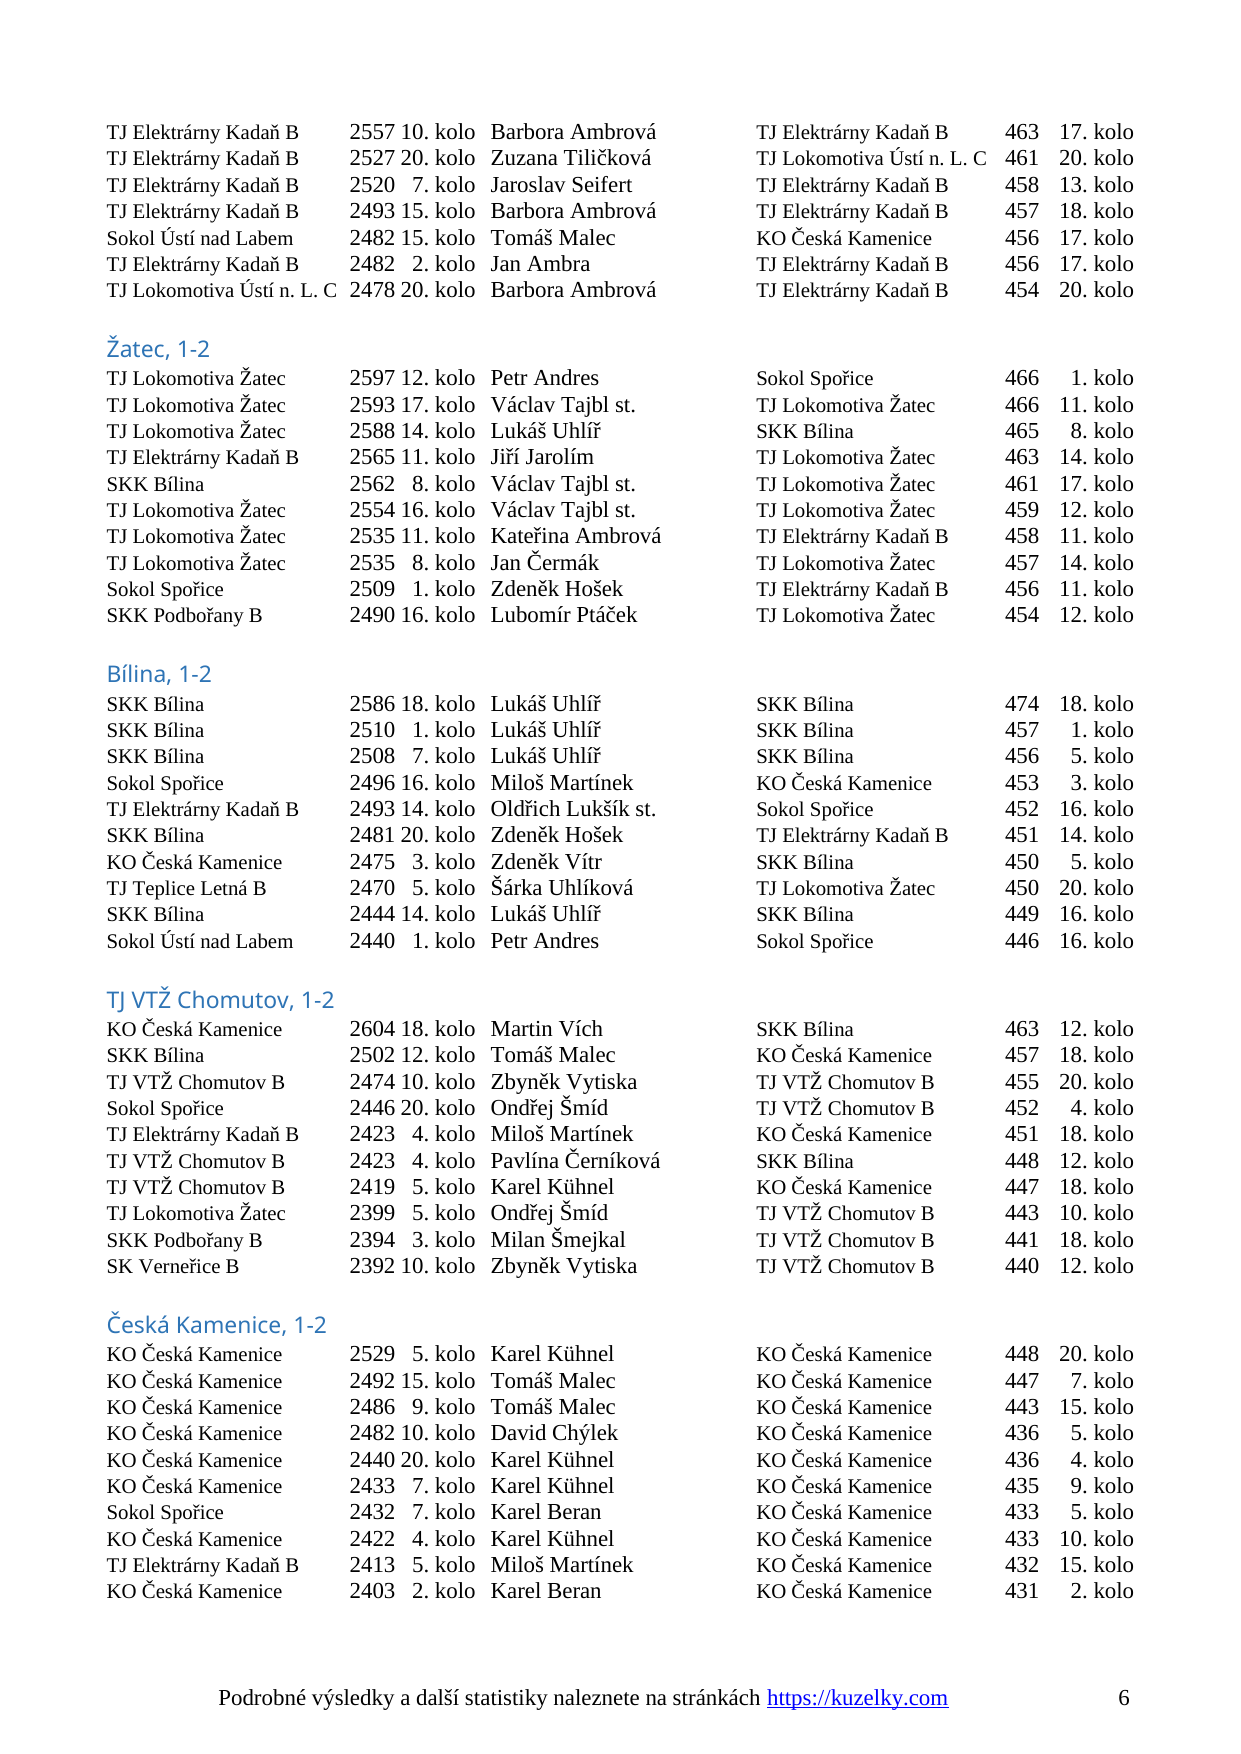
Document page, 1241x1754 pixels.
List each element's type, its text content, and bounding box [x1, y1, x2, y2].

text KO Česká Kamenice 2604 18. kolo Martin Vích SKK Bílina 463 12. kolo [106, 1015, 1134, 1041]
text KO Česká Kamenice 2475 3. kolo Zdeněk Vítr SKK Bílina 450 5. kolo [106, 848, 1134, 874]
text TJ VTŽ Chomutov B 2419 5. kolo Karel Kühnel KO Česká Kamenice 447 18. kolo [106, 1173, 1134, 1199]
text TJ Elektrárny Kadaň B 2493 14. kolo Oldřich Lukšík st. Sokol Spořice 452 16. kolo [106, 795, 1134, 821]
text TJ Elektrárny Kadaň B 2493 15. kolo Barbora Ambrová TJ Elektrárny Kadaň B 457 18. kolo [106, 197, 1134, 223]
text KO Česká Kamenice 2440 20. kolo Karel Kühnel KO Česká Kamenice 436 4. kolo [106, 1446, 1134, 1472]
text TJ Lokomotiva Žatec 2597 12. kolo Petr Andres Sokol Spořice 466 1. kolo [106, 364, 1134, 391]
text TJ VTŽ Chomutov B 2474 10. kolo Zbyněk Vytiska TJ VTŽ Chomutov B 455 20. kolo [106, 1068, 1134, 1094]
text Sokol Spořice 2446 20. kolo Ondřej Šmíd TJ VTŽ Chomutov B 452 4. kolo [106, 1094, 1134, 1120]
text KO Česká Kamenice 2403 2. kolo Karel Beran KO Česká Kamenice 431 2. kolo [106, 1577, 1134, 1604]
text TJ Lokomotiva Žatec 2535 11. kolo Kateřina Ambrová TJ Elektrárny Kadaň B 458 11. kolo [106, 522, 1134, 549]
text TJ Elektrárny Kadaň B 2413 5. kolo Miloš Martínek KO Česká Kamenice 432 15. kolo [106, 1551, 1134, 1577]
text SKK Podbořany B 2490 16. kolo Lubomír Ptáček TJ Lokomotiva Žatec 454 12. kolo [106, 602, 1134, 628]
text TJ Elektrárny Kadaň B 2520 7. kolo Jaroslav Seifert TJ Elektrárny Kadaň B 458 13. kolo [106, 171, 1134, 197]
text TJ Elektrárny Kadaň B 2565 11. kolo Jiří Jarolím TJ Lokomotiva Žatec 463 14. kolo [106, 443, 1134, 470]
text Sokol Ústí nad Labem 2440 1. kolo Petr Andres Sokol Spořice 446 16. kolo [106, 927, 1134, 953]
text SKK Bílina 2508 7. kolo Lukáš Uhlíř SKK Bílina 456 5. kolo [106, 742, 1134, 769]
text KO Česká Kamenice 2482 10. kolo David Chýlek KO Česká Kamenice 436 5. kolo [106, 1419, 1134, 1446]
text TJ Lokomotiva Žatec 2588 14. kolo Lukáš Uhlíř SKK Bílina 465 8. kolo [106, 417, 1134, 443]
text SKK Bílina 2510 1. kolo Lukáš Uhlíř SKK Bílina 457 1. kolo [106, 716, 1134, 742]
subtitle TJ VTŽ Chomutov, 1-2 [106, 984, 1134, 1015]
text TJ Lokomotiva Ústí n. L. C 2478 20. kolo Barbora Ambrová TJ Elektrárny Kadaň B 454 20. kolo [106, 276, 1134, 303]
text TJ Teplice Letná B 2470 5. kolo Šárka Uhlíková TJ Lokomotiva Žatec 450 20. kolo [106, 874, 1134, 901]
text SKK Bílina 2502 12. kolo Tomáš Malec KO Česká Kamenice 457 18. kolo [106, 1041, 1134, 1068]
subtitle Bílina, 1-2 [106, 658, 1134, 690]
text SKK Bílina 2481 20. kolo Zdeněk Hošek TJ Elektrárny Kadaň B 451 14. kolo [106, 821, 1134, 848]
text Sokol Spořice 2432 7. kolo Karel Beran KO Česká Kamenice 433 5. kolo [106, 1498, 1134, 1525]
subtitle Česká Kamenice, 1-2 [106, 1309, 1134, 1340]
text SKK Bílina 2586 18. kolo Lukáš Uhlíř SKK Bílina 474 18. kolo [106, 690, 1134, 716]
text TJ Elektrárny Kadaň B 2557 10. kolo Barbora Ambrová TJ Elektrárny Kadaň B 463 17. kolo [106, 118, 1134, 144]
text TJ Elektrárny Kadaň B 2482 2. kolo Jan Ambra TJ Elektrárny Kadaň B 456 17. kolo [106, 250, 1134, 276]
text SK Verneřice B 2392 10. kolo Zbyněk Vytiska TJ VTŽ Chomutov B 440 12. kolo [106, 1252, 1134, 1278]
text KO Česká Kamenice 2433 7. kolo Karel Kühnel KO Česká Kamenice 435 9. kolo [106, 1472, 1134, 1498]
text SKK Podbořany B 2394 3. kolo Milan Šmejkal TJ VTŽ Chomutov B 441 18. kolo [106, 1226, 1134, 1252]
text Sokol Spořice 2496 16. kolo Miloš Martínek KO Česká Kamenice 453 3. kolo [106, 769, 1134, 795]
text TJ Lokomotiva Žatec 2535 8. kolo Jan Čermák TJ Lokomotiva Žatec 457 14. kolo [106, 549, 1134, 575]
text KO Česká Kamenice 2486 9. kolo Tomáš Malec KO Česká Kamenice 443 15. kolo [106, 1393, 1134, 1419]
text KO Česká Kamenice 2492 15. kolo Tomáš Malec KO Česká Kamenice 447 7. kolo [106, 1367, 1134, 1393]
text SKK Bílina 2444 14. kolo Lukáš Uhlíř SKK Bílina 449 16. kolo [106, 901, 1134, 927]
text TJ Elektrárny Kadaň B 2527 20. kolo Zuzana Tiličková TJ Lokomotiva Ústí n. L. C 461 20. kolo [106, 144, 1134, 171]
subtitle Žatec, 1-2 [106, 333, 1134, 364]
text Sokol Spořice 2509 1. kolo Zdeněk Hošek TJ Elektrárny Kadaň B 456 11. kolo [106, 575, 1134, 602]
text TJ Lokomotiva Žatec 2593 17. kolo Václav Tajbl st. TJ Lokomotiva Žatec 466 11. kolo [106, 391, 1134, 417]
text TJ Lokomotiva Žatec 2554 16. kolo Václav Tajbl st. TJ Lokomotiva Žatec 459 12. kolo [106, 496, 1134, 522]
text TJ Lokomotiva Žatec 2399 5. kolo Ondřej Šmíd TJ VTŽ Chomutov B 443 10. kolo [106, 1199, 1134, 1226]
text Sokol Ústí nad Labem 2482 15. kolo Tomáš Malec KO Česká Kamenice 456 17. kolo [106, 223, 1134, 250]
text TJ VTŽ Chomutov B 2423 4. kolo Pavlína Černíková SKK Bílina 448 12. kolo [106, 1147, 1134, 1173]
text KO Česká Kamenice 2529 5. kolo Karel Kühnel KO Česká Kamenice 448 20. kolo [106, 1340, 1134, 1367]
text SKK Bílina 2562 8. kolo Václav Tajbl st. TJ Lokomotiva Žatec 461 17. kolo [106, 470, 1134, 496]
text TJ Elektrárny Kadaň B 2423 4. kolo Miloš Martínek KO Česká Kamenice 451 18. kolo [106, 1120, 1134, 1147]
text KO Česká Kamenice 2422 4. kolo Karel Kühnel KO Česká Kamenice 433 10. kolo [106, 1525, 1134, 1551]
